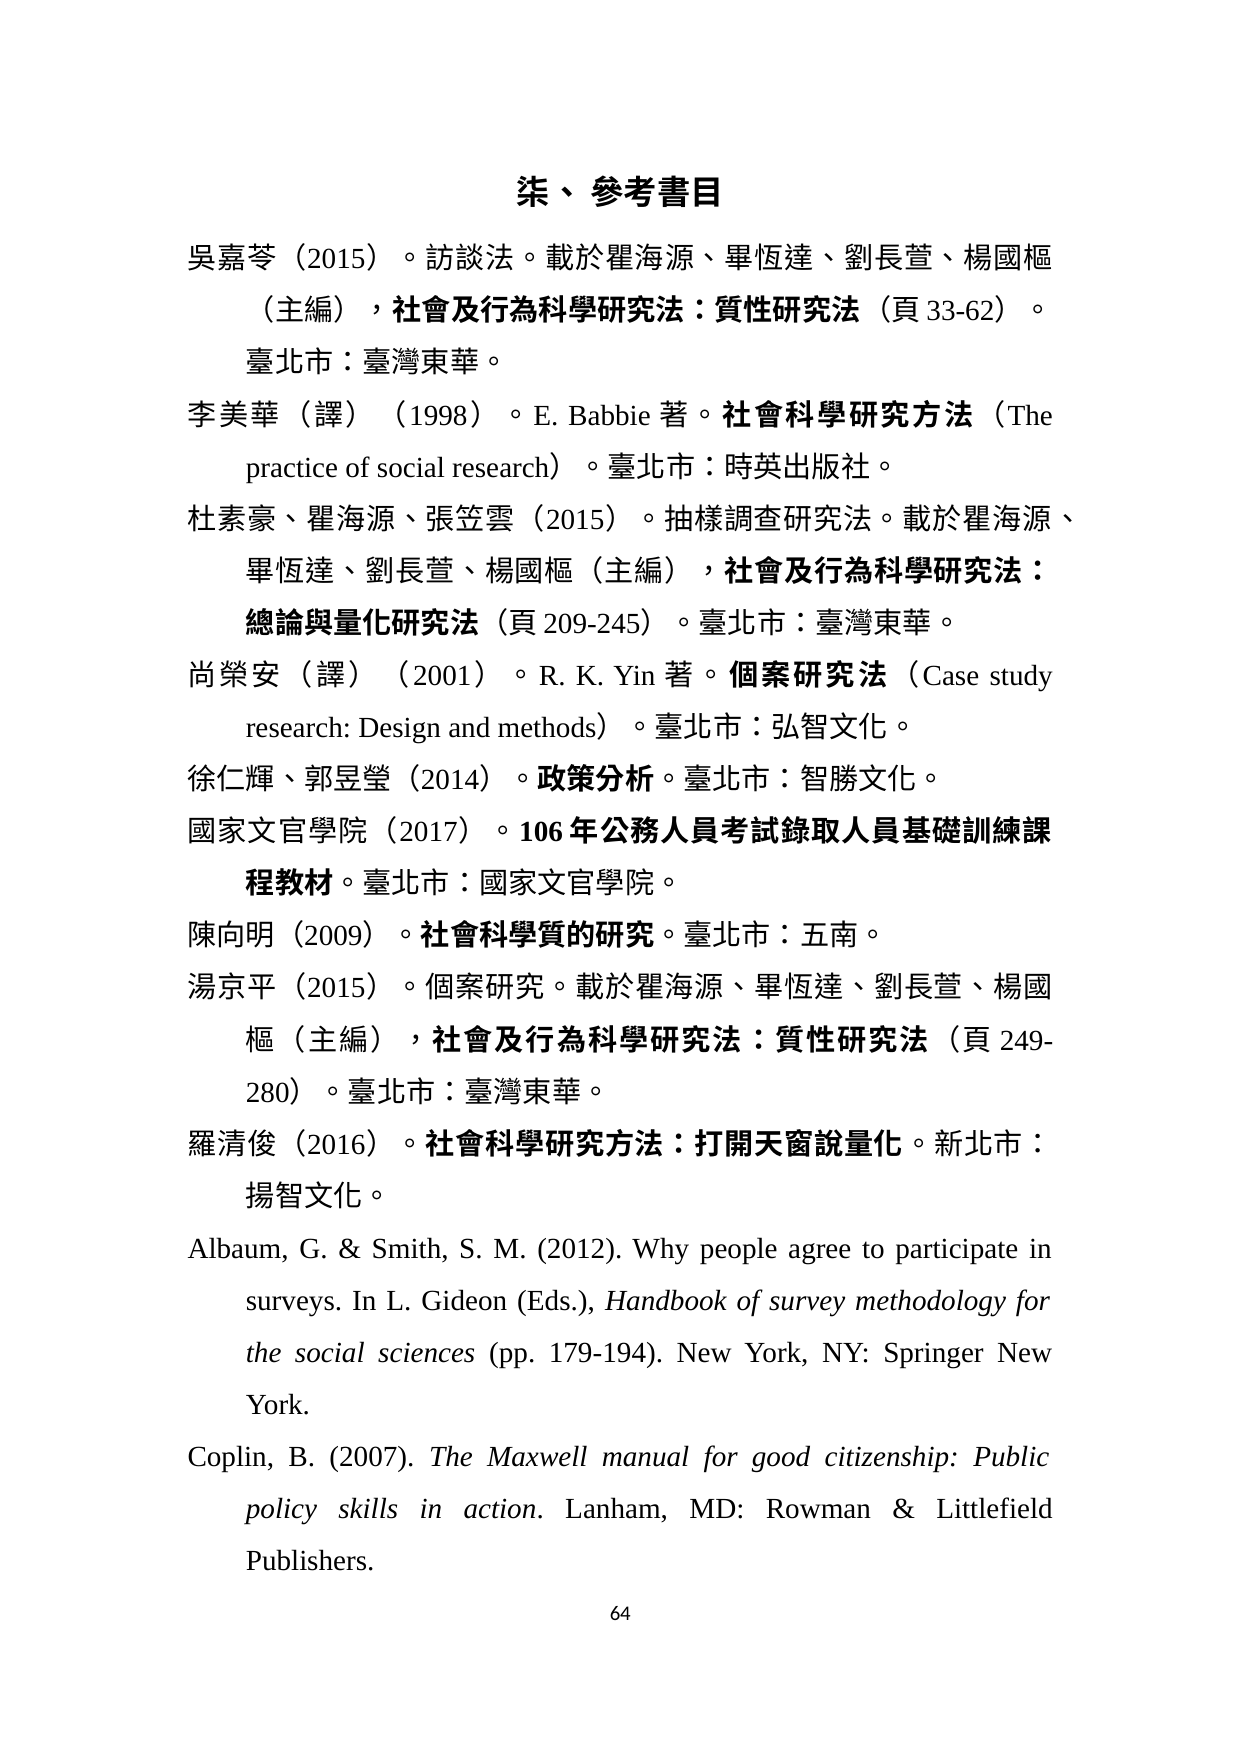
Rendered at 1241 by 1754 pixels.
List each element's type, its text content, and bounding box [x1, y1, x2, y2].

text 陳向明（2009）。社會科學質的研究。臺北市：五南。 [187, 904, 1053, 956]
text 杜素豪、瞿海源、張笠雲（2015）。抽樣調查研究法。載於瞿海源、畢恆達、劉長萱、楊國樞（主編），社會及行為科學研究法：總論與量化研究法（頁209-245）。臺北市：臺灣東華。 [187, 487, 1053, 644]
text Albaum, G. & Smith, S. M. (2012). Why people agree to participate in surveys. In L. Gideon (Eds.), Handbook of survey methodology for the social sciences (pp. 179-194). New York, NY: Springer New York. [187, 1217, 1053, 1425]
text 吳嘉苓（2015）。訪談法。載於瞿海源、畢恆達、劉長萱、楊國樞（主編），社會及行為科學研究法：質性研究法（頁33-62）。臺北市：臺灣東華。 [187, 227, 1053, 383]
text 李美華（譯）（1998）。E. Babbie著。社會科學研究方法（The practice of social research）。臺北市：時英出版社。 [187, 383, 1053, 487]
list 參考書目 [187, 162, 1053, 214]
text 國家文官學院（2017）。106年公務人員考試錄取人員基礎訓練課程教材。臺北市：國家文官學院。 [187, 800, 1053, 904]
text 湯京平（2015）。個案研究。載於瞿海源、畢恆達、劉長萱、楊國樞（主編），社會及行為科學研究法：質性研究法（頁249-280）。臺北市：臺灣東華。 [187, 956, 1053, 1112]
text 徐仁輝、郭昱瑩（2014）。政策分析。臺北市：智勝文化。 [187, 748, 1053, 800]
text Coplin, B. (2007). The Maxwell manual for good citizenship: Public policy skills in action. Lanham, MD: Rowman & Littlefield Publishers. [187, 1425, 1053, 1581]
text 羅清俊（2016）。社會科學研究方法：打開天窗說量化。新北市：揚智文化。 [187, 1112, 1053, 1217]
text 尚榮安（譯）（2001）。R. K. Yin著。個案研究法（Case study research: Design and methods）。臺北市：弘智文化。 [187, 644, 1053, 748]
